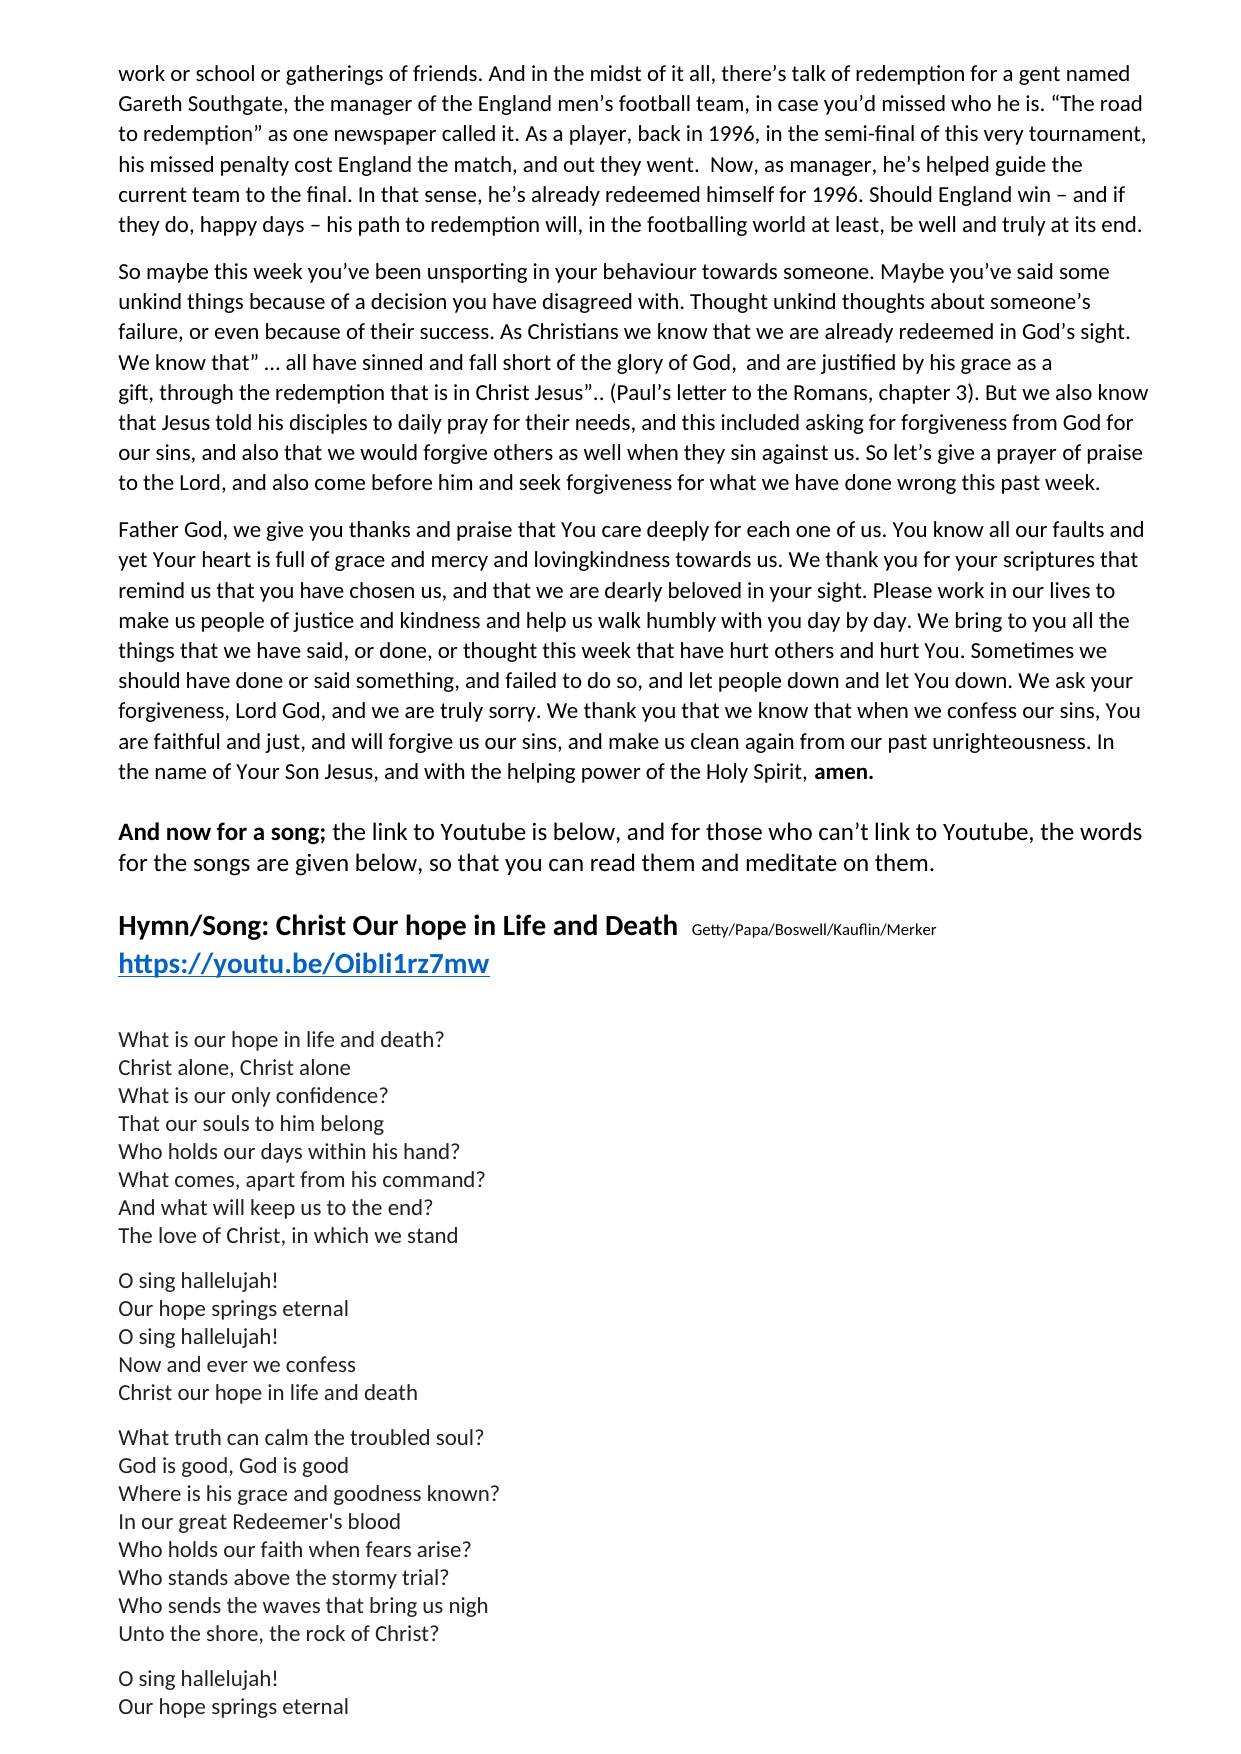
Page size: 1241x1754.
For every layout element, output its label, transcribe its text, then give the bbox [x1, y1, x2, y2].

text What truth can calm the troubled soul? God is good, God is good Where is his grace and goodness known? In our great Redeemer's blood Who holds our faith when fears arise? Who stands above the stormy trial? Who sends the waves that bring us nigh Unto the shore, the rock of Christ? [118, 1423, 1152, 1647]
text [118, 59, 1152, 238]
text https://youtu.be/OibIi1rz7mw [118, 945, 1152, 981]
text So maybe this week you’ve been unsporting in your behaviour towards someone. Maybe you’ve said some unkind things because of a decision you have disagreed with. Thought unkind thoughts about someone’s failure, or even because of their success. As Christians we know that we are already redeemed in God’s sight. We know that” … all have sinned and fall short of the glory of God, and are justified by his grace as a gift, through the redemption that is in Christ Jesus”.. (Paul’s letter to the Romans, chapter 3). But we also know that Jesus told his disciples to daily pray for their needs, and this included asking for forgiveness from God for our sins, and also that we would forgive others as well when they sin against us. So let’s give a prayer of praise to the Lord, and also come before him and seek forgiveness for what we have done wrong this past week. [118, 257, 1152, 497]
text And now for a song; the link to Youtube is below, and for those who can’t link to Youtube, the words for the songs are given below, so that you can read them and meditate on them. [118, 816, 1152, 877]
text O sing hallelujah! Our hope springs eternal O sing hallelujah! Now and ever we confess Christ our hope in life and death [118, 1266, 1152, 1406]
text Hymn/Song: Christ Our hope in Life and Death Getty/Papa/Boswell/Kauflin/Merker [118, 907, 1152, 942]
text Father God, we give you thanks and praise that You care deeply for each one of us. You know all our faults and yet Your heart is full of grace and mercy and lovingkindness towards us. We thank you for your scriptures that remind us that you have chosen us, and that we are dearly beloved in your sight. Please work in our lives to make us people of justice and kindness and help us walk humbly with you day by day. We bring to you all the things that we have said, or done, or thought this week that have hurt others and hurt You. Sometimes we should have done or said something, and failed to do so, and let people down and let You down. We ask your forgiveness, Lord God, and we are truly sorry. We thank you that we know that when we confess our sins, You are faithful and just, and will forgive us our sins, and make us clean again from our past unrighteousness. In the name of Your Son Jesus, and with the helping power of the Holy Spirit, amen. [118, 515, 1152, 785]
text What is our hope in life and death? Christ alone, Christ alone What is our only confidence? That our souls to him belong Who holds our days within his hand? What comes, apart from his command? And what will keep us to the end? The love of Christ, in which we stand [118, 1025, 1152, 1249]
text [118, 1664, 1152, 1720]
